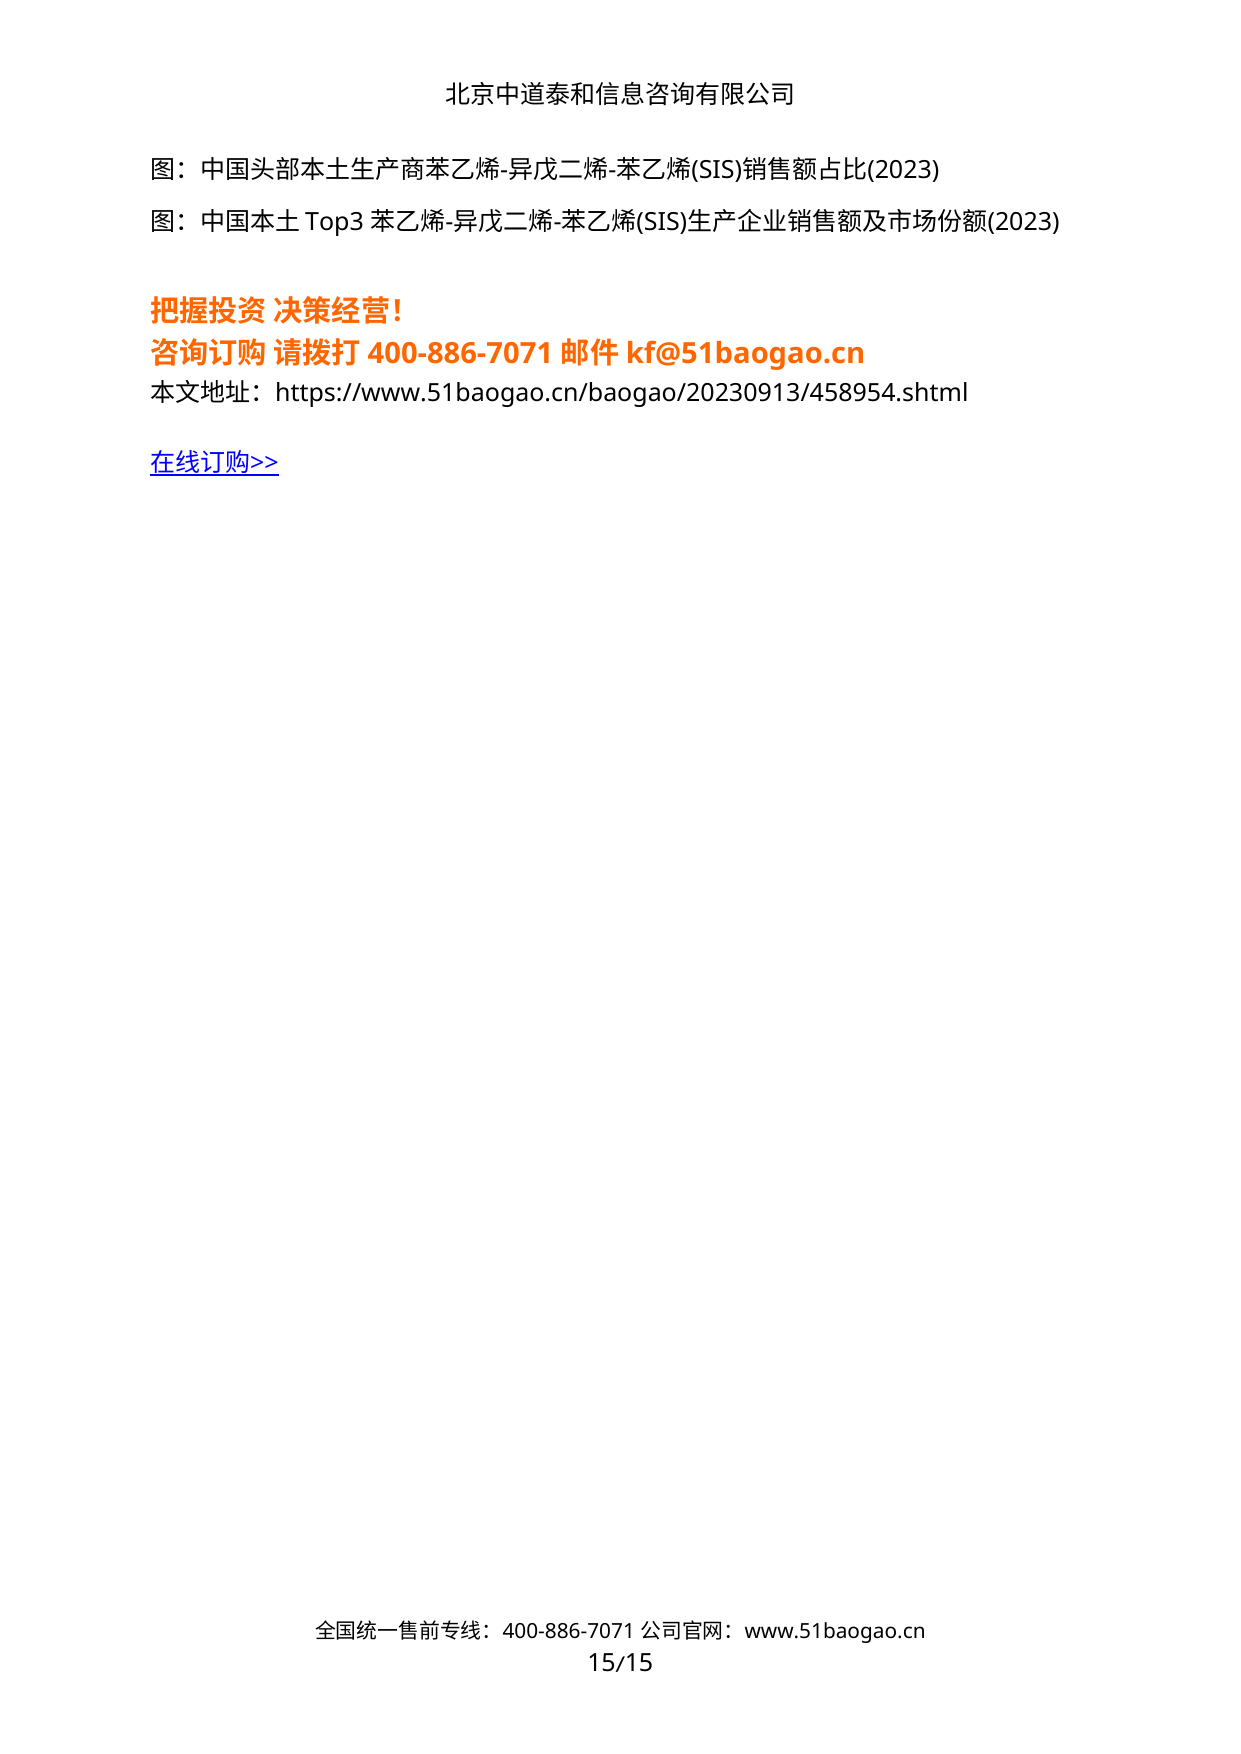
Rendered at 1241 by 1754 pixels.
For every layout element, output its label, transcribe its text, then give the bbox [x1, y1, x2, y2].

text 图：中国头部本土生产商苯乙烯-异戊二烯-苯乙烯(SIS)销售额占比(2023) [150, 150, 1090, 186]
text 把握投资 决策经营！咨询订购 请拨打 400-886-7071 邮件 kf@51baogao.cn本文地址：https://www.51baogao.cn/baogao/20230913/458954.shtml [150, 254, 1090, 409]
text 图：中国本土Top3 苯乙烯-异戊二烯-苯乙烯(SIS)生产企业销售额及市场份额(2023) [150, 202, 1090, 238]
text 在线订购>> [150, 409, 1090, 479]
